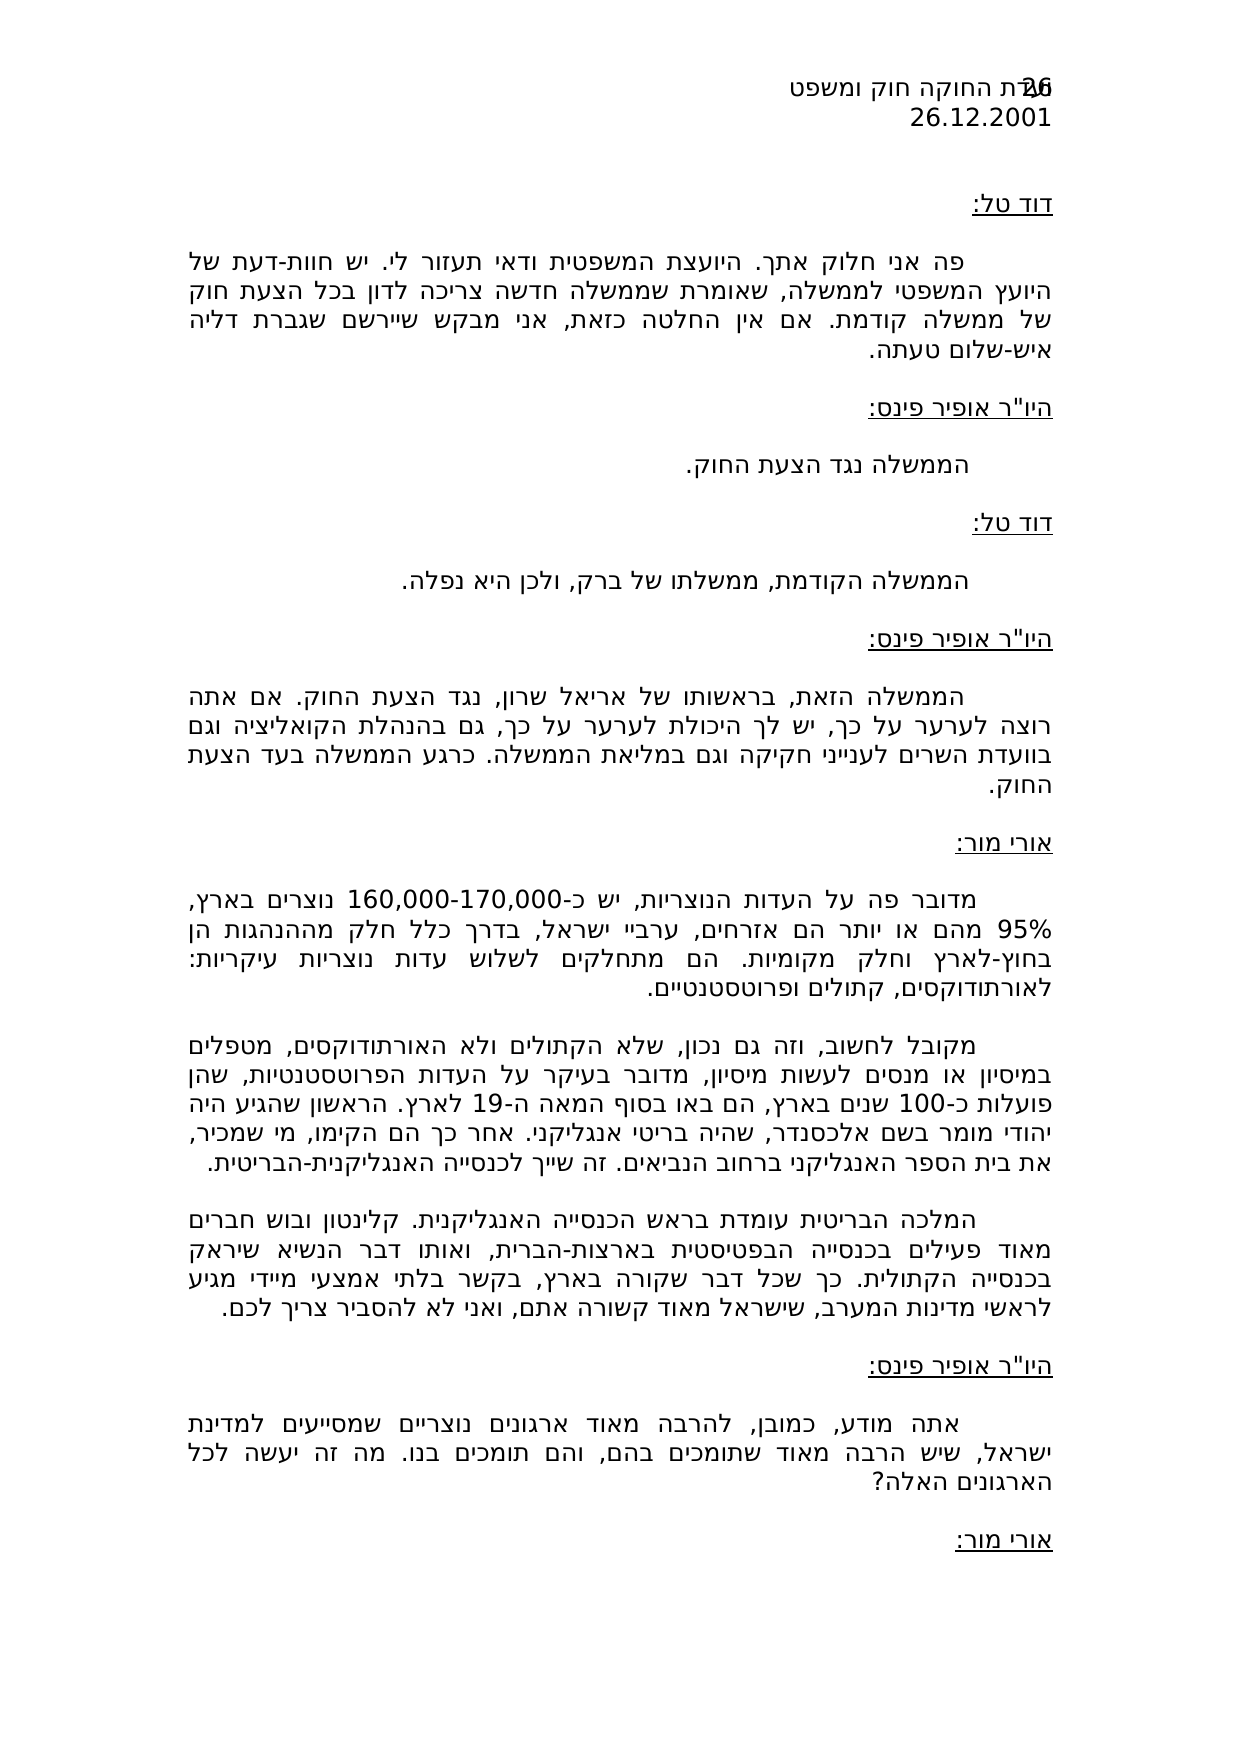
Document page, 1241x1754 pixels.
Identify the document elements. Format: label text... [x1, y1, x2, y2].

text פה אני חלוק אתך. היועצת המשפטית ודאי תעזור לי. יש חוות-דעת של היועץ המשפטי לממשלה, שאומרת שממשלה חדשה צריכה לדון בכל הצעת חוק של ממשלה קודמת. אם אין החלטה כזאת, אני מבקש שיירשם שגברת דליה איש-שלום טעתה. [187, 247, 1053, 364]
text אורי מור: [187, 1525, 1053, 1554]
text הממשלה נגד הצעת החוק. [187, 451, 1053, 480]
text אתה מודע, כמובן, להרבה מאוד ארגונים נוצריים שמסייעים למדינת ישראל, שיש הרבה מאוד שתומכים בהם, והם תומכים בנו. מה זה יעשה לכל הארגונים האלה? [187, 1409, 1053, 1496]
text היו"ר אופיר פינס: [187, 624, 1053, 653]
text המלכה הבריטית עומדת בראש הכנסייה האנגליקנית. קלינטון ובוש חברים מאוד פעילים בכנסייה הבפטיסטית בארצות-הברית, ואותו דבר הנשיא שיראק בכנסייה הקתולית. כך שכל דבר שקורה בארץ, בקשר בלתי אמצעי מיידי מגיע לראשי מדינות המערב, שישראל מאוד קשורה אתם, ואני לא להסביר צריך לכם. [187, 1206, 1053, 1322]
text היו"ר אופיר פינס: [187, 393, 1053, 422]
text היו"ר אופיר פינס: [187, 1351, 1053, 1380]
text דוד טל: [187, 189, 1053, 218]
text הממשלה הקודמת, ממשלתו של ברק, ולכן היא נפלה. [187, 566, 1053, 596]
text הממשלה הזאת, בראשותו של אריאל שרון, נגד הצעת החוק. אם אתה רוצה לערער על כך, יש לך היכולת לערער על כך, גם בהנהלת הקואליציה וגם בוועדת השרים לענייני חקיקה וגם במליאת הממשלה. כרגע הממשלה בעד הצעת החוק. [187, 682, 1053, 799]
text מדובר פה על העדות הנוצריות, יש כ-160,000-170,000 נוצרים בארץ, 95% מהם או יותר הם אזרחים, ערביי ישראל, בדרך כלל חלק מההנהגות הן בחוץ-לארץ וחלק מקומיות. הם מתחלקים לשלוש עדות נוצריות עיקריות: לאורתודוקסים, קתולים ופרוטסטנטיים. [187, 886, 1053, 1002]
text דוד טל: [187, 508, 1053, 538]
text אורי מור: [187, 828, 1053, 857]
text מקובל לחשוב, וזה גם נכון, שלא הקתולים ולא האורתודוקסים, מטפלים במיסיון או מנסים לעשות מיסיון, מדובר בעיקר על העדות הפרוטסטנטיות, שהן פועלות כ-100 שנים בארץ, הם באו בסוף המאה ה-19 לארץ. הראשון שהגיע היה יהודי מומר בשם אלכסנדר, שהיה בריטי אנגליקני. אחר כך הם הקימו, מי שמכיר, את בית הספר האנגליקני ברחוב הנביאים. זה שייך לכנסייה האנגליקנית-הבריטית. [187, 1031, 1053, 1177]
